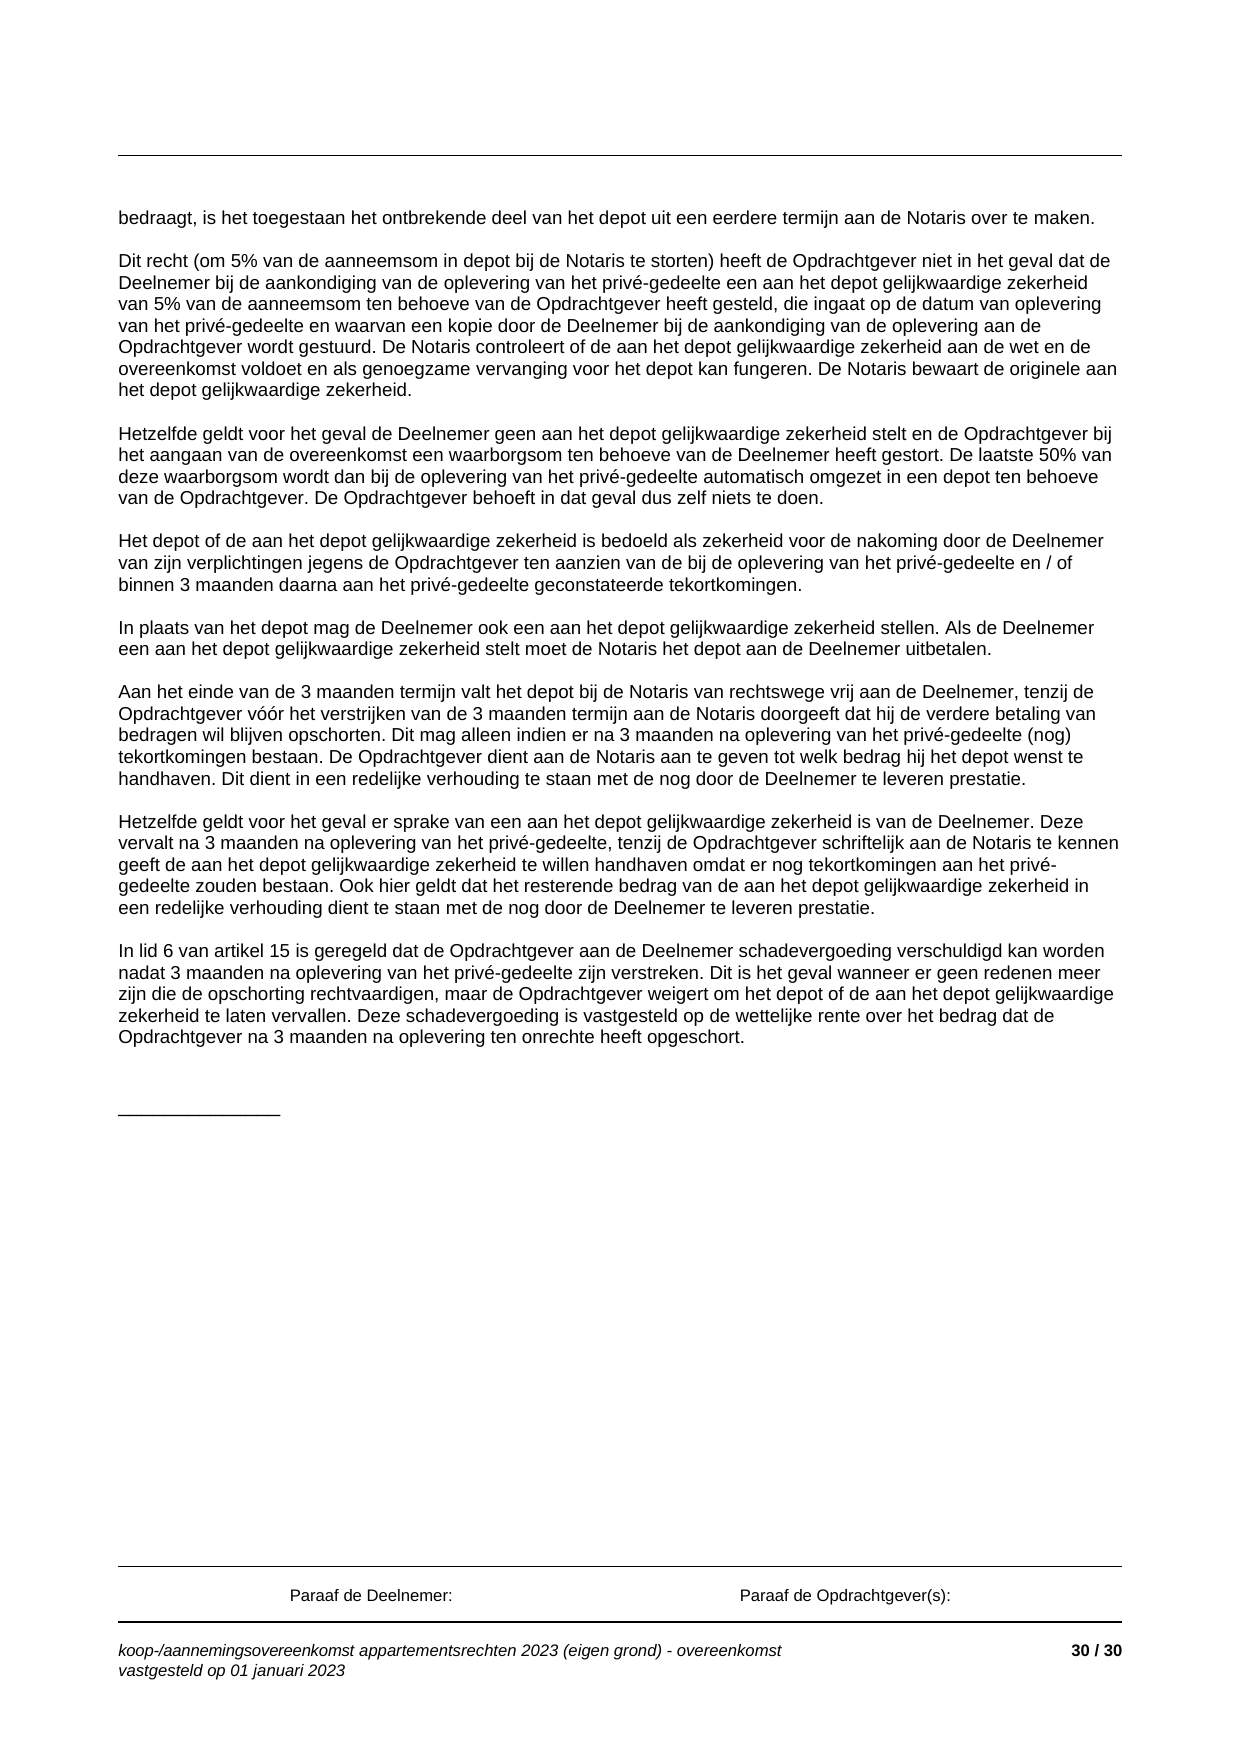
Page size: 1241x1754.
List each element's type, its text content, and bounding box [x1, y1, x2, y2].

text Hetzelfde geldt voor het geval de Deelnemer geen aan het depot gelijkwaardige zekerheid stelt en de Opdrachtgever bij het aangaan van de overeenkomst een waarborgsom ten behoeve van de Deelnemer heeft gestort. De laatste 50% van deze waarborgsom wordt dan bij de oplevering van het privé-gedeelte automatisch omgezet in een depot ten behoeve van de Opdrachtgever. De Opdrachtgever behoeft in dat geval dus zelf niets te doen. [118, 422, 1122, 509]
text Hetzelfde geldt voor het geval er sprake van een aan het depot gelijkwaardige zekerheid is van de Deelnemer. Deze vervalt na 3 maanden na oplevering van het privé-gedeelte, tenzij de Opdrachtgever schriftelijk aan de Notaris te kennen geeft de aan het depot gelijkwaardige zekerheid te willen handhaven omdat er nog tekortkomingen aan het privé-gedeelte zouden bestaan. Ook hier geldt dat het resterende bedrag van de aan het depot gelijkwaardige zekerheid in een redelijke verhouding dient te staan met de nog door de Deelnemer te leveren prestatie. [118, 811, 1122, 918]
text Dit recht (om 5% van de aanneemsom in depot bij de Notaris te storten) heeft de Opdrachtgever niet in het geval dat de Deelnemer bij de aankondiging van de oplevering van het privé-gedeelte een aan het depot gelijkwaardige zekerheid van 5% van de aanneemsom ten behoeve van de Opdrachtgever heeft gesteld, die ingaat op de datum van oplevering van het privé-gedeelte en waarvan een kopie door de Deelnemer bij de aankondiging van de oplevering aan de Opdrachtgever wordt gestuurd. De Notaris controleert of de aan het depot gelijkwaardige zekerheid aan de wet en de overeenkomst voldoet en als genoegzame vervanging voor het depot kan fungeren. De Notaris bewaart de originele aan het depot gelijkwaardige zekerheid. [118, 250, 1122, 401]
text In lid 6 van artikel 15 is geregeld dat de Opdrachtgever aan de Deelnemer schadevergoeding verschuldigd kan worden nadat 3 maanden na oplevering van het privé-gedeelte zijn verstreken. Dit is het geval wanneer er geen redenen meer zijn die de opschorting rechtvaardigen, maar de Opdrachtgever weigert om het depot of de aan het depot gelijkwaardige zekerheid te laten vervallen. Deze schadevergoeding is vastgesteld op de wettelijke rente over het bedrag dat de Opdrachtgever na 3 maanden na oplevering ten onrechte heeft opgeschort. [118, 940, 1122, 1048]
text In plaats van het depot mag de Deelnemer ook een aan het depot gelijkwaardige zekerheid stellen. Als de Deelnemer een aan het depot gelijkwaardige zekerheid stelt moet de Notaris het depot aan de Deelnemer uitbetalen. [118, 616, 1122, 659]
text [118, 207, 1122, 228]
text Het depot of de aan het depot gelijkwaardige zekerheid is bedoeld als zekerheid voor de nakoming door de Deelnemer van zijn verplichtingen jegens de Opdrachtgever ten aanzien van de bij de oplevering van het privé-gedeelte en / of binnen 3 maanden daarna aan het privé-gedeelte geconstateerde tekortkomingen. [118, 530, 1122, 595]
text ______________ [118, 1093, 1122, 1117]
text Aan het einde van de 3 maanden termijn valt het depot bij de Notaris van rechtswege vrij aan de Deelnemer, tenzij de Opdrachtgever vóór het verstrijken van de 3 maanden termijn aan de Notaris doorgeeft dat hij de verdere betaling van bedragen wil blijven opschorten. Dit mag alleen indien er na 3 maanden na oplevering van het privé-gedeelte (nog) tekortkomingen bestaan. De Opdrachtgever dient aan de Notaris aan te geven tot welk bedrag hij het depot wenst te handhaven. Dit dient in een redelijke verhouding te staan met de nog door de Deelnemer te leveren prestatie. [118, 681, 1122, 789]
